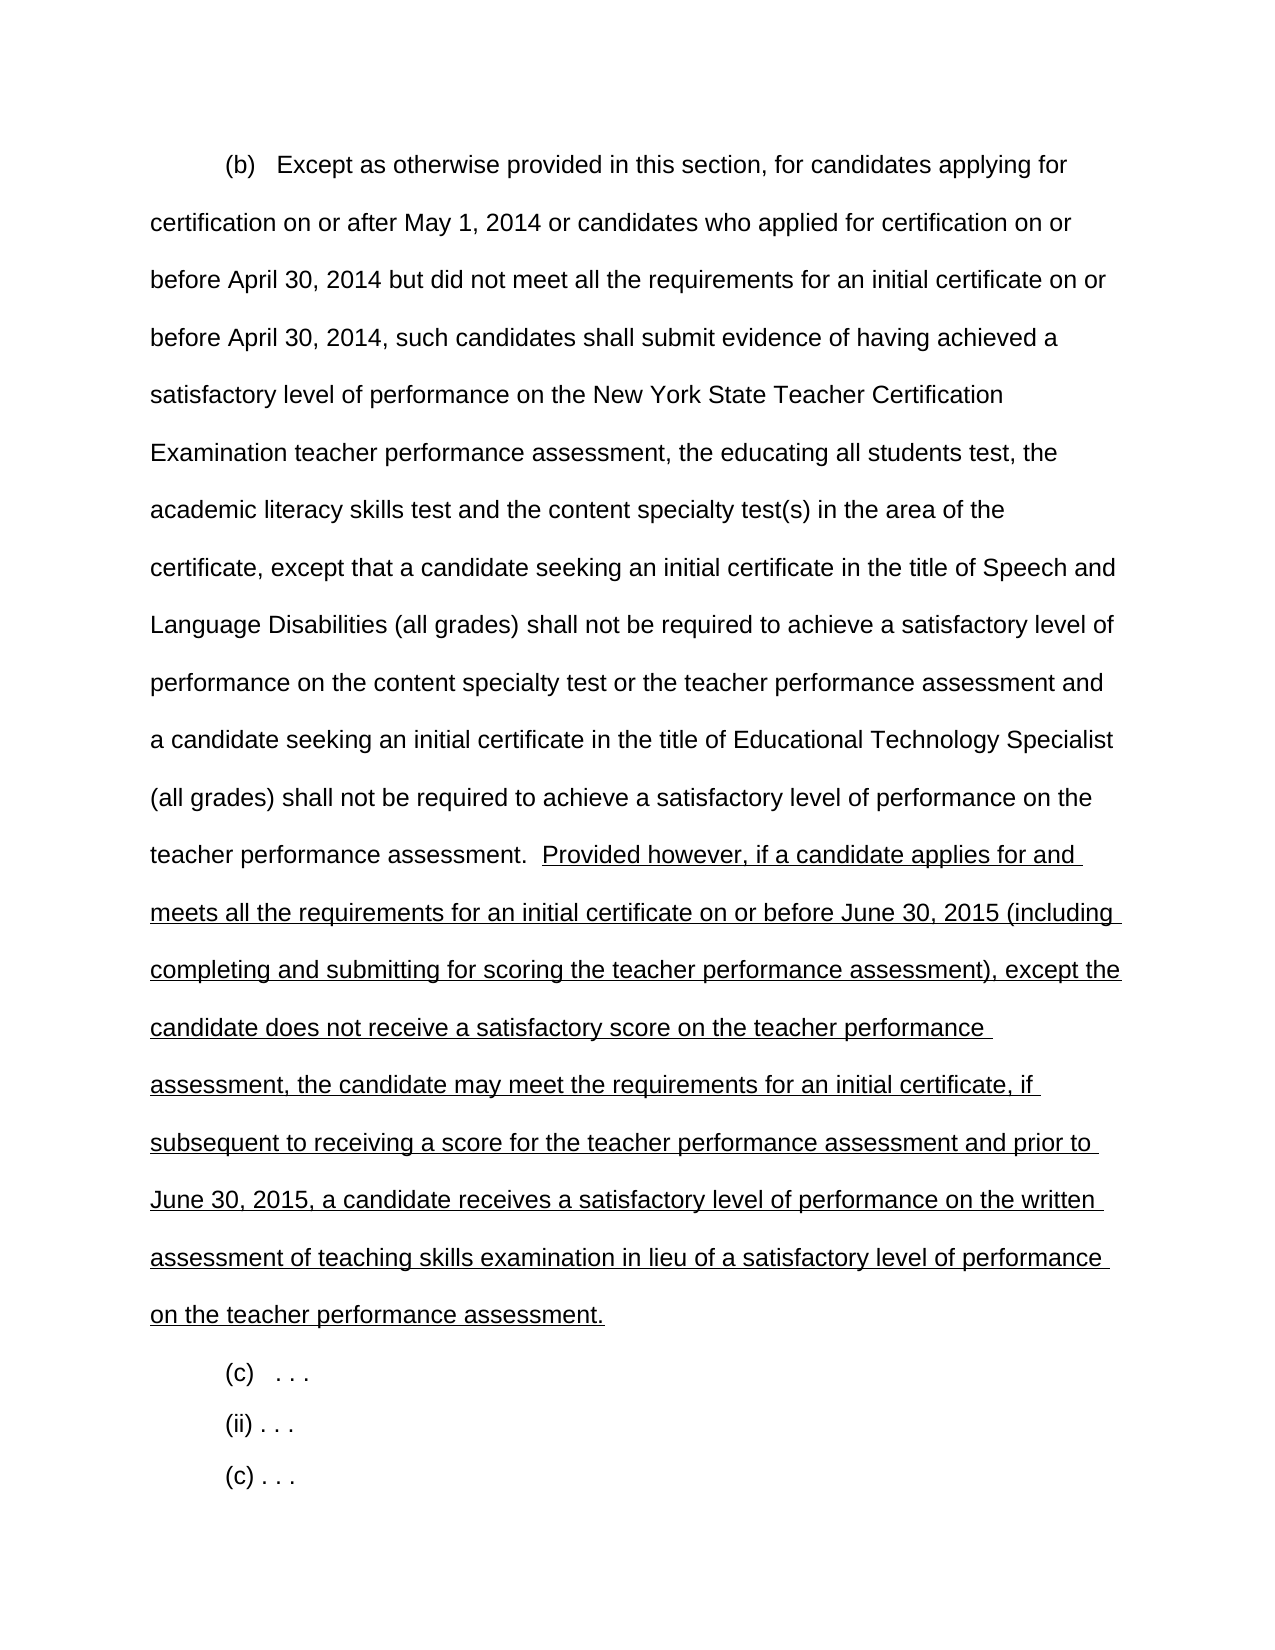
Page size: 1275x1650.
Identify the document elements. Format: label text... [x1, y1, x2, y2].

text (c) . . . [150, 1461, 1125, 1489]
text (ii) . . . [150, 1409, 1125, 1438]
text (c) . . . [150, 1357, 1125, 1386]
text (b) Except as otherwise provided in this section, for candidates applying for certification on or after May 1, 2014 or candidates who applied for certification on or before April 30, 2014 but did not meet all the requirements for an initial certificate on or before April 30, 2014, such candidates shall submit evidence of having achieved a satisfactory level of performance on the New York State Teacher Certification Examination teacher performance assessment, the educating all students test, the academic literacy skills test and the content specialty test(s) in the area of the certificate, except that a candidate seeking an initial certificate in the title of Speech and Language Disabilities (all grades) shall not be required to achieve a satisfactory level of performance on the content specialty test or the teacher performance assessment and a candidate seeking an initial certificate in the title of Educational Technology Specialist (all grades) shall not be required to achieve a satisfactory level of performance on the teacher performance assessment. Provided however, if a candidate applies for and meets all the requirements for an initial certificate on or before June 30, 2015 (including completing and submitting for scoring the teacher performance assessment), except the candidate does not receive a satisfactory score on the teacher performance assessment, the candidate may meet the requirements for an initial certificate, if subsequent to receiving a score for the teacher performance assessment and prior to June 30, 2015, a candidate receives a satisfactory level of performance on the written assessment of teaching skills examination in lieu of a satisfactory level of performance on the teacher performance assessment. [150, 150, 1125, 1329]
